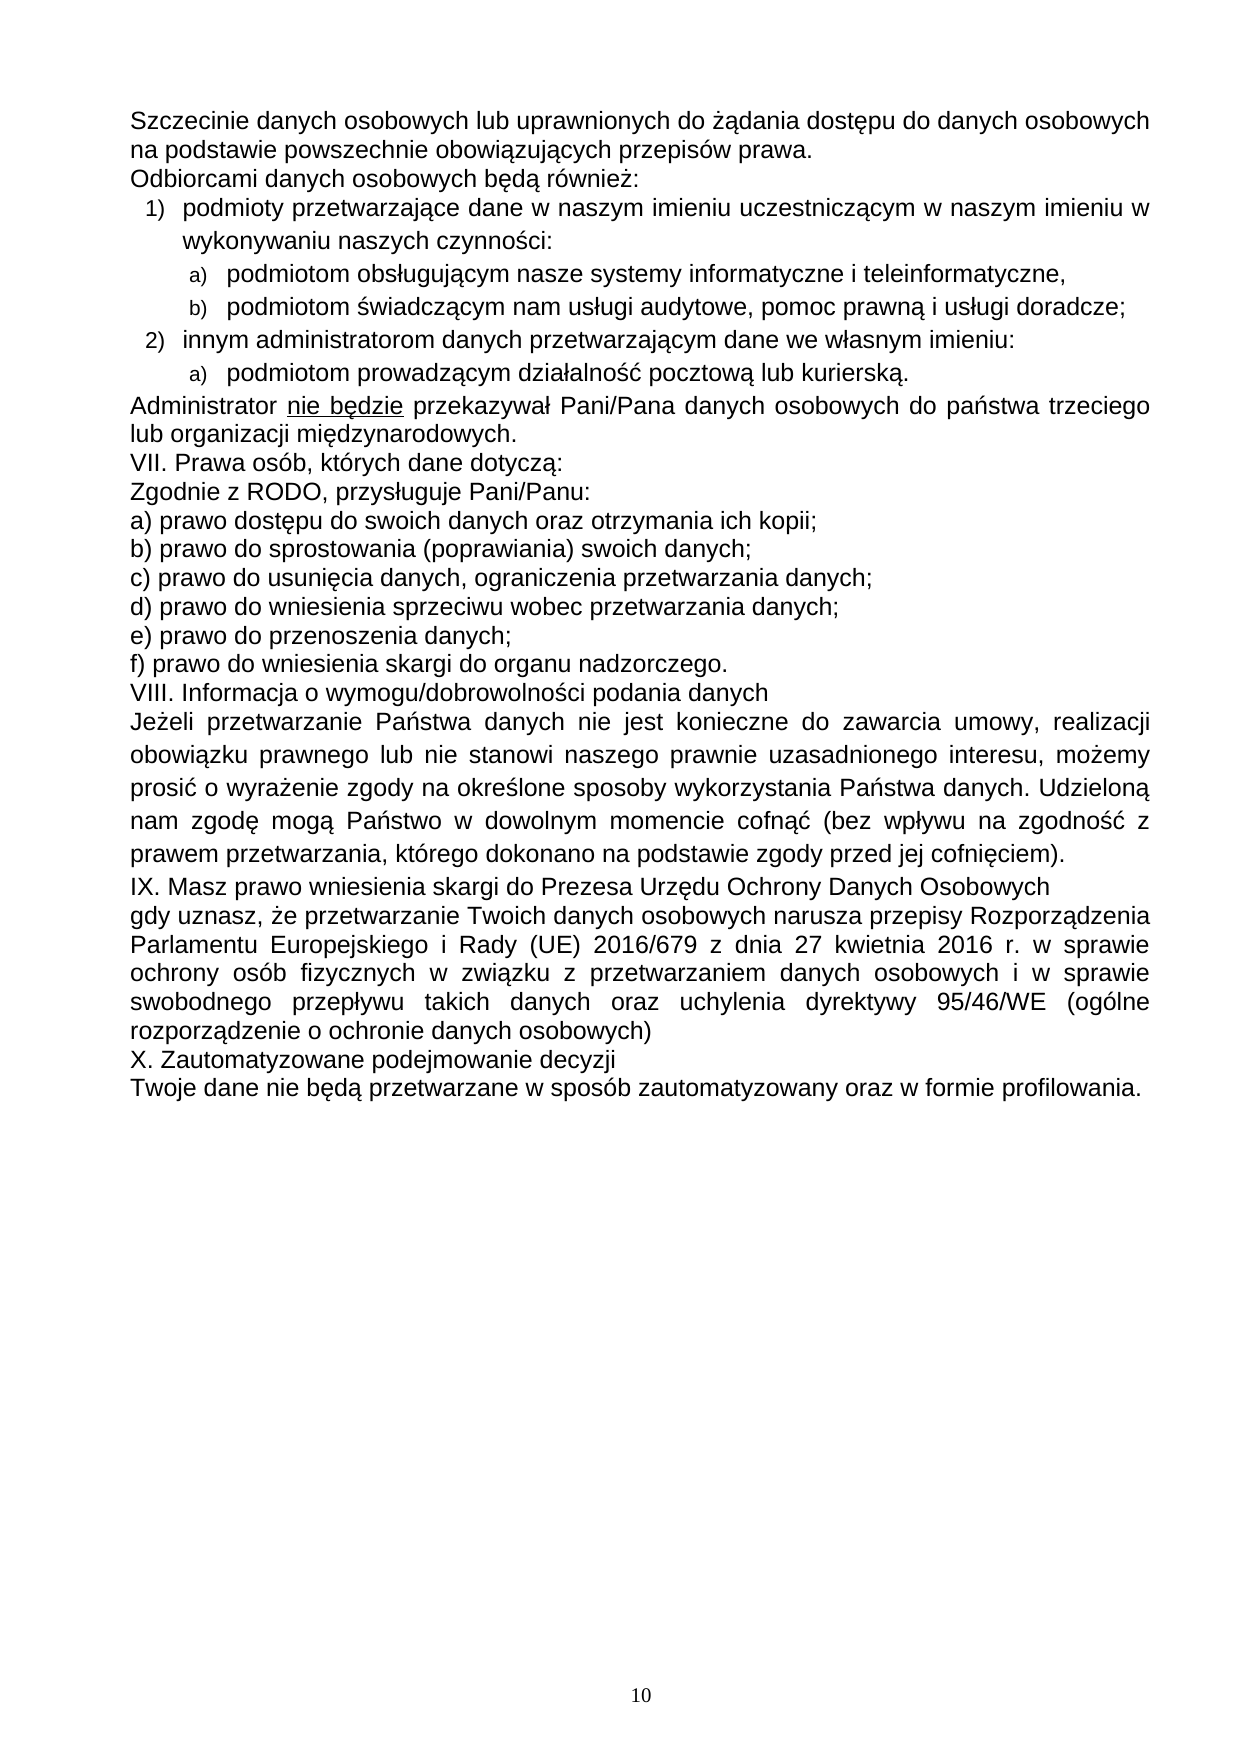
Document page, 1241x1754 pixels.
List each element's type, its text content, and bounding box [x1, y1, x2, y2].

text Odbiorcami danych osobowych będą również: [130, 164, 1152, 193]
text VII. Prawa osób, których dane dotyczą: [130, 448, 1152, 477]
text Administrator nie będzie przekazywał Pani/Pana danych osobowych do państwa trzeciego lub organizacji międzynarodowych. [130, 391, 1152, 448]
list podmiotom obsługującym nasze systemy informatyczne i teleinformatyczne, [189, 259, 1152, 287]
text e) prawo do przenoszenia danych; [130, 621, 1152, 649]
text d) prawo do wniesienia sprzeciwu wobec przetwarzania danych; [130, 592, 1152, 621]
text a) prawo dostępu do swoich danych oraz otrzymania ich kopii; [130, 506, 1152, 534]
text c) prawo do usunięcia danych, ograniczenia przetwarzania danych; [130, 563, 1152, 592]
list podmiotom świadczącym nam usługi audytowe, pomoc prawną i usługi doradcze; [189, 292, 1152, 320]
list podmiotom prowadzącym działalność pocztową lub kurierską. [189, 358, 1152, 386]
text f) prawo do wniesienia skargi do organu nadzorczego. [130, 649, 1152, 678]
text Zgodnie z RODO, przysługuje Pani/Panu: [130, 477, 1152, 506]
text IX. Masz prawo wniesienia skargi do Prezesa Urzędu Ochrony Danych Osobowych [130, 872, 1152, 901]
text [130, 106, 1152, 164]
text b) prawo do sprostowania (poprawiania) swoich danych; [130, 534, 1152, 563]
text X. Zautomatyzowane podejmowanie decyzji [130, 1044, 1152, 1073]
text Jeżeli przetwarzanie Państwa danych nie jest konieczne do zawarcia umowy, realizacji obowiązku prawnego lub nie stanowi naszego prawnie uzasadnionego interesu, możemy prosić o wyrażenie zgody na określone sposoby wykorzystania Państwa danych. Udzieloną nam zgodę mogą Państwo w dowolnym momencie cofnąć (bez wpływu na zgodność z prawem przetwarzania, którego dokonano na podstawie zgody przed jej cofnięciem). [130, 707, 1152, 868]
list podmioty przetwarzające dane w naszym imieniu uczestniczącym w naszym imieniu w wykonywaniu naszych czynności: [145, 193, 1152, 254]
text gdy uznasz, że przetwarzanie Twoich danych osobowych narusza przepisy Rozporządzenia Parlamentu Europejskiego i Rady (UE) 2016/679 z dnia 27 kwietnia 2016 r. w sprawie ochrony osób fizycznych w związku z przetwarzaniem danych osobowych i w sprawie swobodnego przepływu takich danych oraz uchylenia dyrektywy 95/46/WE (ogólne rozporządzenie o ochronie danych osobowych) [130, 901, 1152, 1044]
text VIII. Informacja o wymogu/dobrowolności podania danych [130, 678, 1152, 707]
text Twoje dane nie będą przetwarzane w sposób zautomatyzowany oraz w formie profilowania. [130, 1073, 1152, 1102]
list innym administratorom danych przetwarzającym dane we własnym imieniu: [145, 325, 1152, 353]
